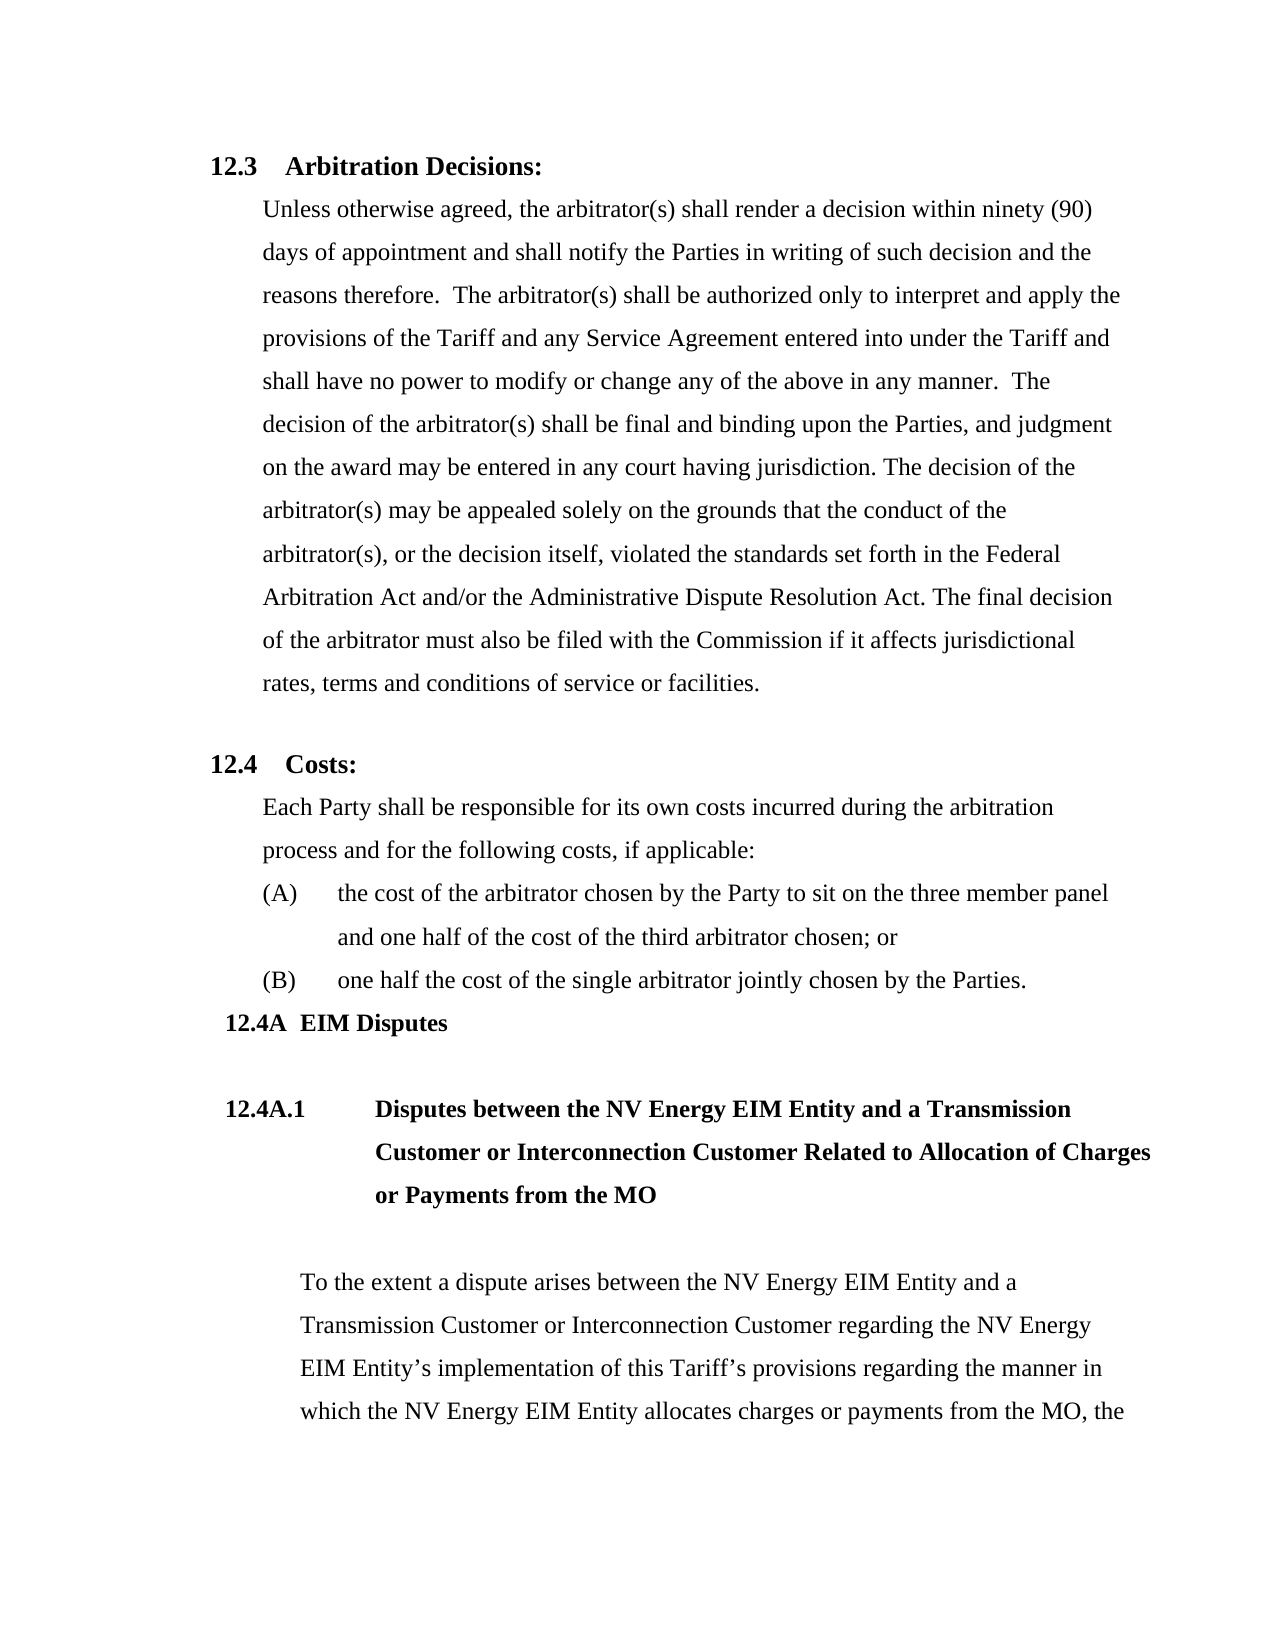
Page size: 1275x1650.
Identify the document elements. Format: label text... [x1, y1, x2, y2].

text 12.4A EIM Disputes [225, 1008, 1125, 1037]
text Each Party shall be responsible for its own costs incurred during the arbitration process and for the following costs, if applicable: [262, 792, 1125, 864]
text (B) one half the cost of the single arbitrator jointly chosen by the Parties. [262, 965, 1125, 993]
text 12.4A.1 Disputes between the NV Energy EIM Entity and a Transmission Customer or Interconnection Customer Related to Allocation of Charges or Payments from the MO [225, 1094, 1153, 1209]
text (A) the cost of the arbitrator chosen by the Party to sit on the three member panel and one half of the cost of the third arbitrator chosen; or [262, 878, 1125, 950]
text Unless otherwise agreed, the arbitrator(s) shall render a decision within ninety (90) days of appointment and shall notify the Parties in writing of such decision and the reasons therefore. The arbitrator(s) shall be authorized only to interpret and apply the provisions of the Tariff and any Service Agreement entered into under the Tariff and shall have no power to modify or change any of the above in any manner. The decision of the arbitrator(s) shall be final and binding upon the Parties, and judgment on the award may be entered in any court having jurisdiction. The decision of the arbitrator(s) may be appealed solely on the grounds that the conduct of the arbitrator(s), or the decision itself, violated the standards set forth in the Federal Arbitration Act and/or the Administrative Dispute Resolution Act. The final decision of the arbitrator must also be filed with the Commission if it affects jurisdictional rates, terms and conditions of service or facilities. [262, 194, 1125, 697]
subtitle 12.3 Arbitration Decisions: [210, 150, 1125, 181]
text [300, 1267, 1125, 1425]
subtitle 12.4 Costs: [210, 749, 1125, 780]
